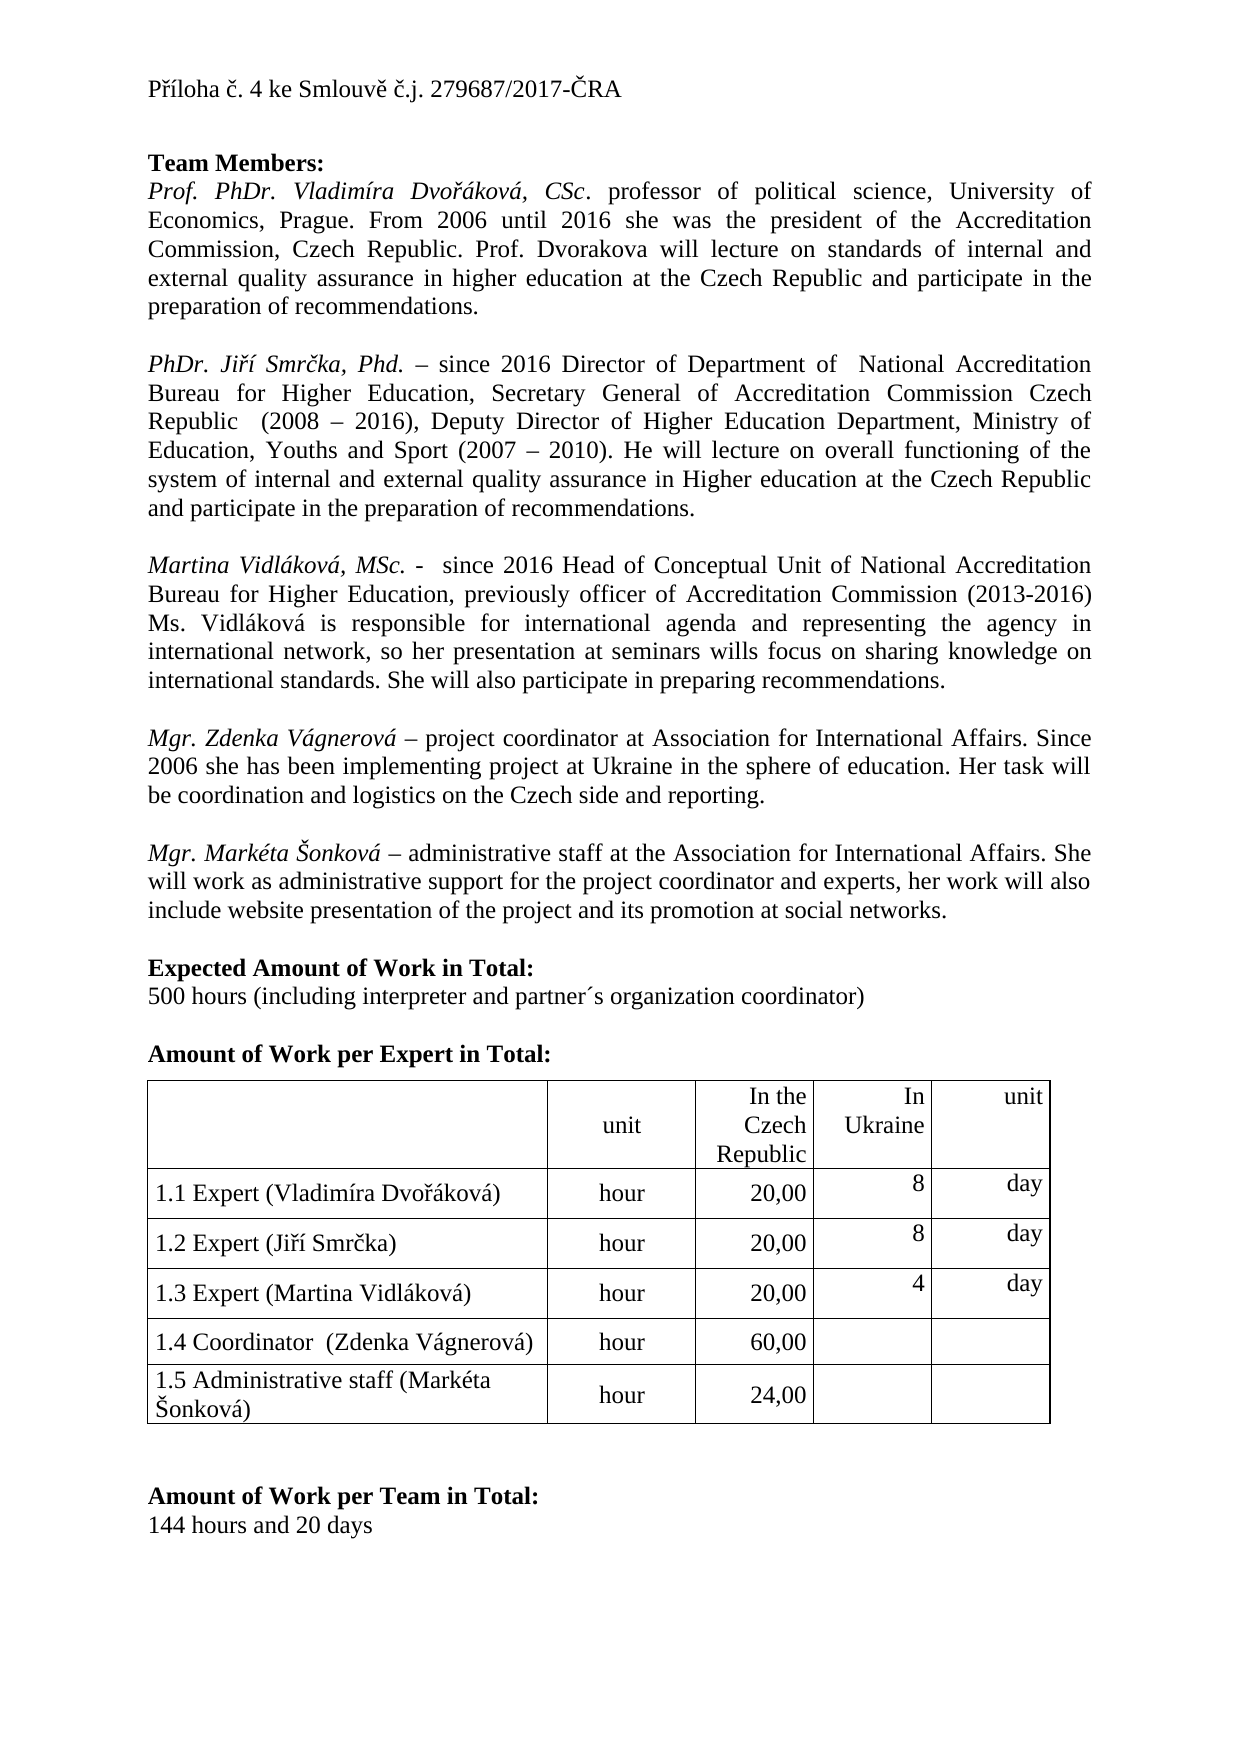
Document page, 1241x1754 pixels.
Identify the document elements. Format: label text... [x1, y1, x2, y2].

table_cell hour [548, 1269, 695, 1317]
table_cell 8 [814, 1169, 931, 1217]
table_cell 24,00 [696, 1365, 813, 1423]
table_cell hour [548, 1365, 695, 1423]
text Mgr. Zdenka Vágnerová – project coordinator at Association for International Affairs. Since 2006 she has been implementing project at Ukraine in the sphere of education. Her task will be coordination and logistics on the Czech side and reporting. [148, 723, 1093, 809]
text 144 hours and 20 days [148, 1510, 1093, 1539]
table_cell 1.1 Expert (Vladimíra Dvořáková) [148, 1169, 547, 1217]
table_cell day [932, 1169, 1049, 1217]
table_cell 1.4 Coordinator (Zdenka Vágnerová) [148, 1319, 547, 1364]
text 500 hours (including interpreter and partner´s organization coordinator) [148, 981, 1093, 1010]
table_cell 1.2 Expert (Jiří Smrčka) [148, 1219, 547, 1267]
table_cell [932, 1319, 1049, 1364]
text Team Members: [148, 148, 1093, 176]
table_header unit [932, 1081, 1049, 1167]
table_cell hour [548, 1169, 695, 1217]
text Martina Vidláková, MSc. - since 2016 Head of Conceptual Unit of National Accreditation Bureau for Higher Education, previously officer of Accreditation Commission (2013-2016) Ms. Vidláková is responsible for international agenda and representing the agency in international network, so her presentation at seminars wills focus on sharing knowledge on international standards. She will also participate in preparing recommendations. [148, 550, 1093, 694]
text PhDr. Jiří Smrčka, Phd. – since 2016 Director of Department of National Accreditation Bureau for Higher Education, Secretary General of Accreditation Commission Czech Republic (2008 – 2016), Deputy Director of Higher Education Department, Ministry of Education, Youths and Sport (2007 – 2010). He will lecture on overall functioning of the system of internal and external quality assurance in Higher education at the Czech Republic and participate in the preparation of recommendations. [148, 349, 1093, 521]
text Amount of Work per Team in Total: [148, 1481, 1093, 1510]
table_cell 1.3 Expert (Martina Vidláková) [148, 1269, 547, 1317]
text Expected Amount of Work in Total: [148, 953, 1093, 981]
text Mgr. Markéta Šonková – administrative staff at the Association for International Affairs. She will work as administrative support for the project coordinator and experts, her work will also include website presentation of the project and its promotion at social networks. [148, 838, 1093, 924]
table_cell 20,00 [696, 1219, 813, 1267]
table_header In the Czech Republic [696, 1081, 813, 1167]
table_header [148, 1081, 547, 1167]
table_cell hour [548, 1319, 695, 1364]
table_cell [814, 1319, 931, 1364]
table_cell day [932, 1219, 1049, 1267]
table_header In Ukraine [814, 1081, 931, 1167]
table_cell hour [548, 1219, 695, 1267]
table_header unit [548, 1081, 695, 1167]
text Amount of Work per Expert in Total: [148, 1039, 1093, 1068]
text Prof. PhDr. Vladimíra Dvořáková, CSc. professor of political science, University of Economics, Prague. From 2006 until 2016 she was the president of the Accreditation Commission, Czech Republic. Prof. Dvorakova will lecture on standards of internal and external quality assurance in higher education at the Czech Republic and participate in the preparation of recommendations. [148, 176, 1093, 320]
table_cell 60,00 [696, 1319, 813, 1364]
table_cell day [932, 1269, 1049, 1317]
table_cell 20,00 [696, 1269, 813, 1317]
table_cell 1.5 Administrative staff (Markéta Šonková) [148, 1365, 547, 1423]
table_cell 4 [814, 1269, 931, 1317]
table_cell 8 [814, 1219, 931, 1267]
table_cell [932, 1365, 1049, 1423]
table_cell 20,00 [696, 1169, 813, 1217]
table_cell [814, 1365, 931, 1423]
